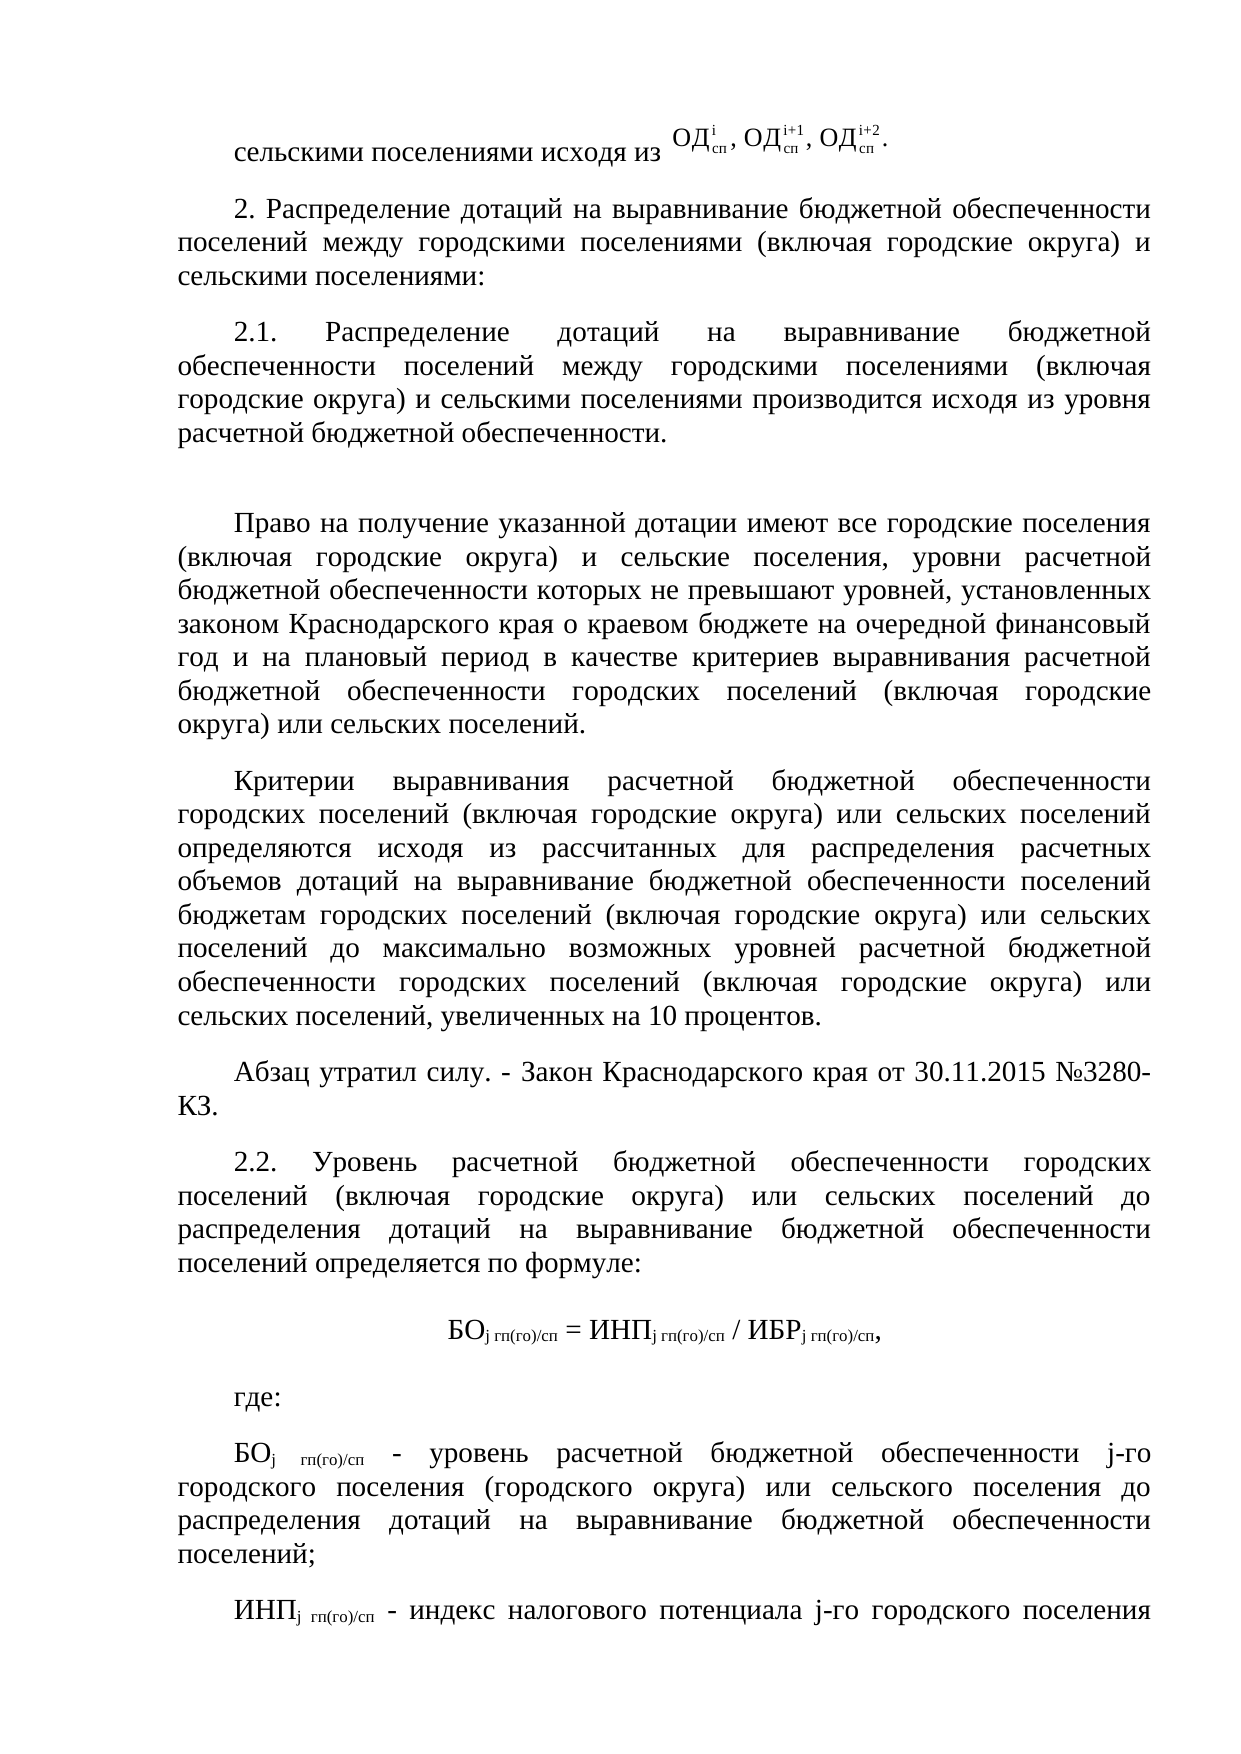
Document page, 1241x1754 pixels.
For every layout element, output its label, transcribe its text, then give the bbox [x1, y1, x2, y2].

text Критерии выравнивания расчетной бюджетной обеспеченности городских поселений (включая городские округа) или сельских поселений определяются исходя из рассчитанных для распределения расчетных объемов дотаций на выравнивание бюджетной обеспеченности поселений бюджетам городских поселений (включая городские округа) или сельских поселений до максимально возможных уровней расчетной бюджетной обеспеченности городских поселений (включая городские округа) или сельских поселений, увеличенных на 10 процентов. [177, 763, 1152, 1031]
text 2.2. Уровень расчетной бюджетной обеспеченности городских поселений (включая городские округа) или сельских поселений до распределения дотаций на выравнивание бюджетной обеспеченности поселений определяется по формуле: [177, 1144, 1152, 1278]
text Право на получение указанной дотации имеют все городские поселения (включая городские округа) и сельские поселения, уровни расчетной бюджетной обеспеченности которых не превышают уровней, установленных законом Краснодарского края о краевом бюджете на очередной финансовый год и на плановый период в качестве критериев выравнивания расчетной бюджетной обеспеченности городских поселений (включая городские округа) или сельских поселений. [177, 505, 1152, 740]
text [177, 1592, 1152, 1626]
text где: [177, 1379, 1152, 1412]
text 2.1. Распределение дотаций на выравнивание бюджетной обеспеченности поселений между городскими поселениями (включая городские округа) и сельскими поселениями производится исходя из уровня расчетной бюджетной обеспеченности. [177, 314, 1152, 449]
text 2. Распределение дотаций на выравнивание бюджетной обеспеченности поселений между городскими поселениями (включая городские округа) и сельскими поселениями: [177, 191, 1152, 292]
text Абзац утратил силу. - Закон Краснодарского края от 30.11.2015 №3280-КЗ. [177, 1054, 1152, 1121]
text БОj гп(го)/сп = ИНПj гп(го)/сп / ИБРj гп(го)/сп, [177, 1312, 1152, 1345]
text сельскими поселениями исходя из [177, 118, 1152, 168]
text БОj гп(го)/сп - уровень расчетной бюджетной обеспеченности j-го городского поселения (городского округа) или сельского поселения до распределения дотаций на выравнивание бюджетной обеспеченности поселений; [177, 1435, 1152, 1569]
